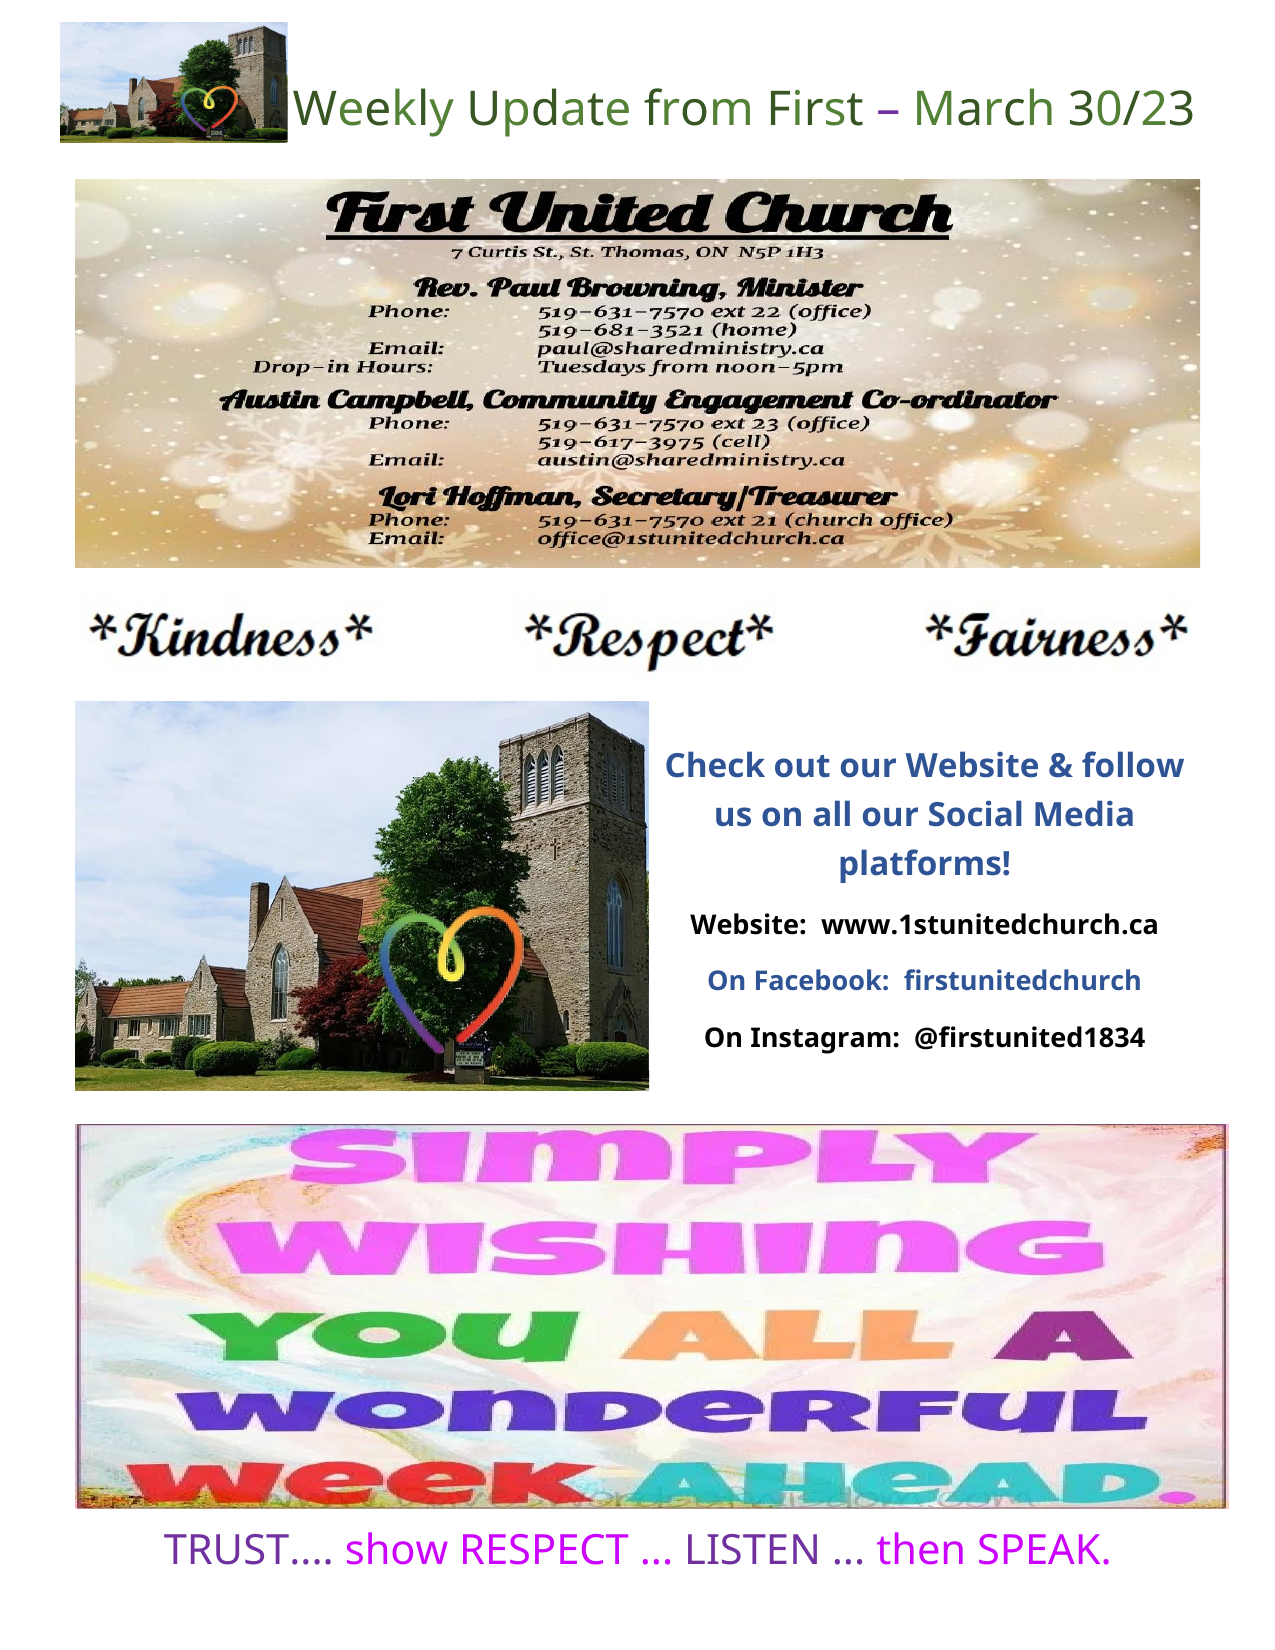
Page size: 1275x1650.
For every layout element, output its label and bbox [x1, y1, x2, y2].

picture [75, 1124, 1229, 1509]
picture [75, 701, 650, 1091]
picture [76, 595, 1200, 684]
picture [75, 179, 1200, 568]
picture [60, 22, 288, 143]
